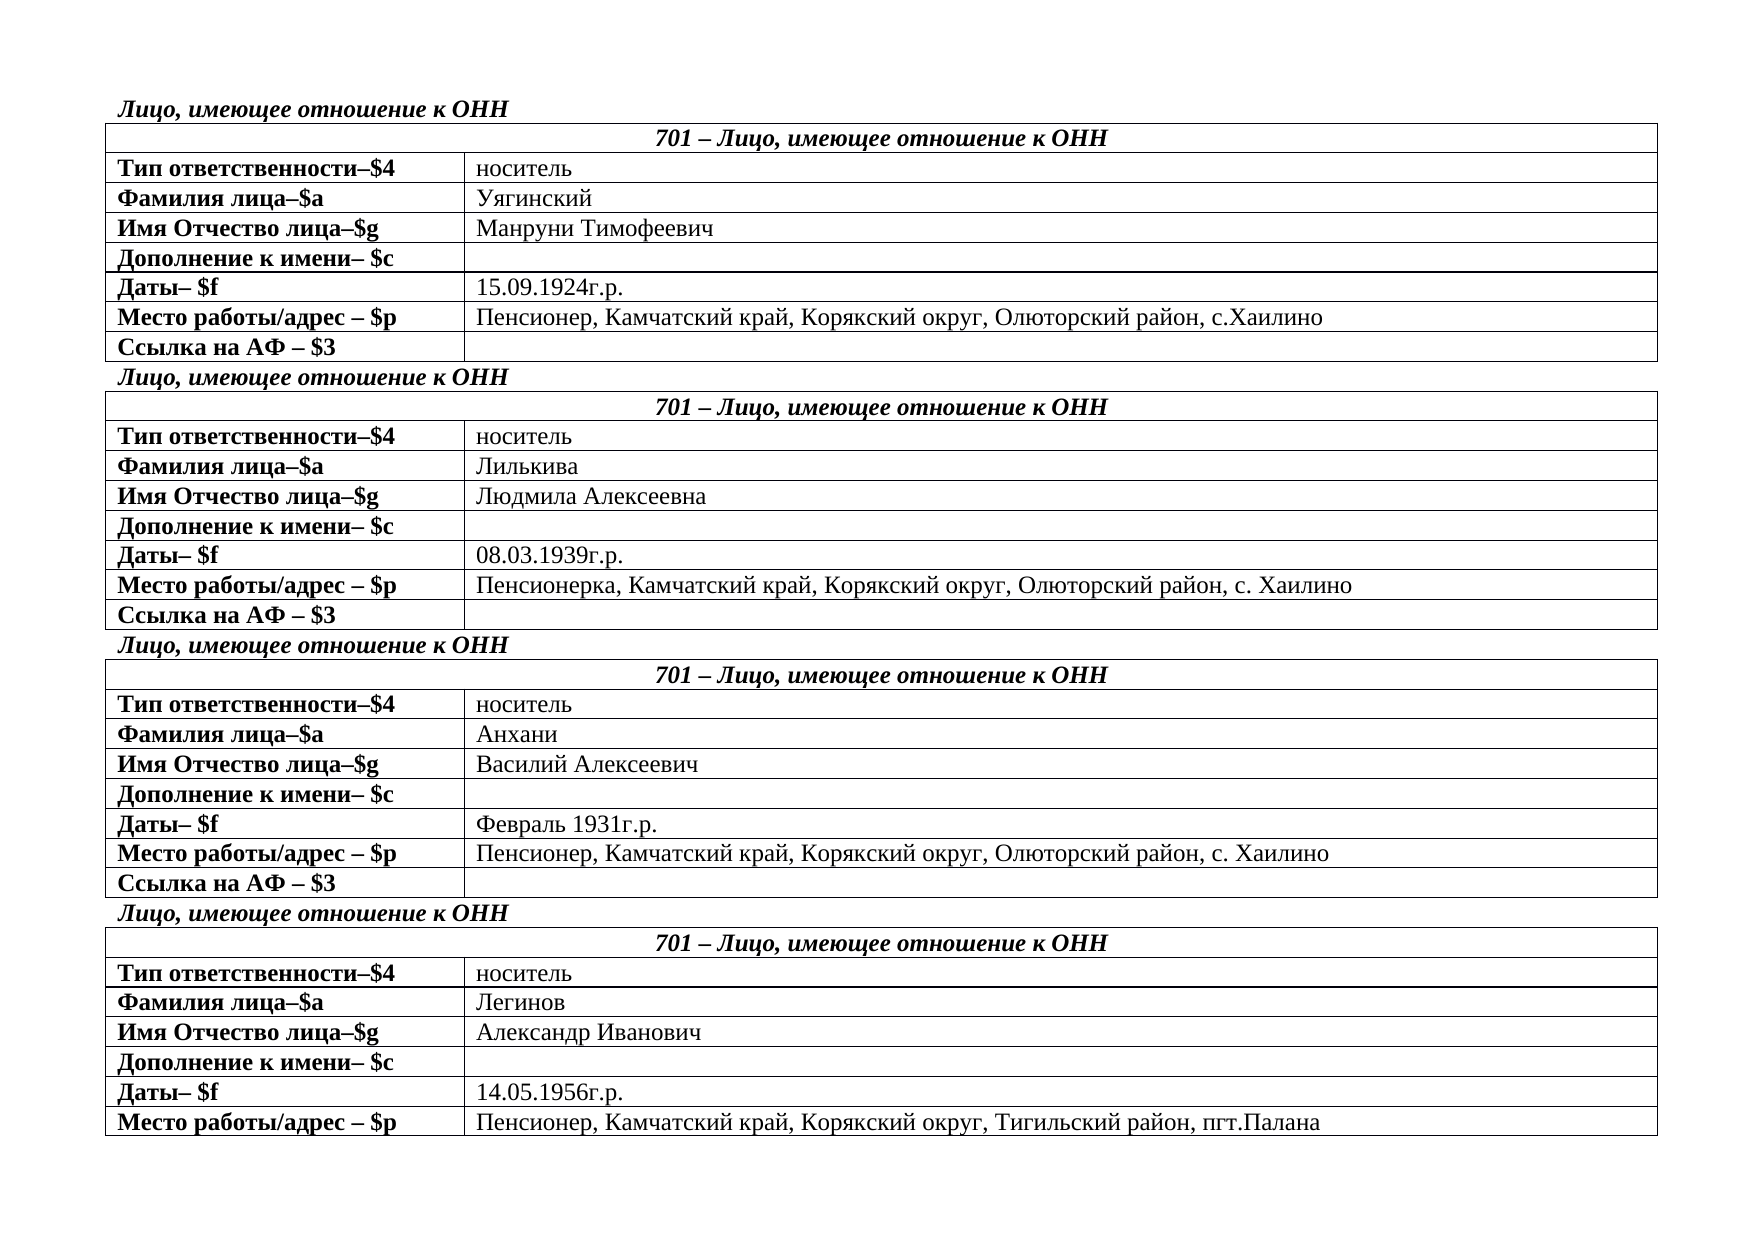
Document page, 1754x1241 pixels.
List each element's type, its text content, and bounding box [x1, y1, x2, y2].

table_cell Фамилия лица–$a [106, 719, 464, 748]
text Лицо, имеющее отношение к ОНН [118, 94, 1636, 122]
table_cell Фамилия лица–$a [106, 183, 464, 212]
table_cell 15.09.1924г.р. [465, 273, 1657, 301]
table_cell Даты– $f [106, 541, 464, 569]
table_cell Уягинский [465, 183, 1657, 212]
text Лицо, имеющее отношение к ОНН [118, 630, 1636, 659]
table_cell Имя Отчество лица–$g [106, 1017, 464, 1046]
table_cell Александр Иванович [465, 1017, 1657, 1046]
table_cell носитель [465, 690, 1657, 718]
table_cell Пенсионер, Камчатский край, Корякский округ, Олюторский район, с. Хаилино [465, 839, 1657, 867]
table_cell [465, 779, 1657, 808]
table_cell Дополнение к имени– $c [106, 779, 464, 808]
table_cell Манруни Тимофеевич [465, 213, 1657, 242]
table_cell Место работы/адрес – $p [106, 839, 464, 867]
table_header 701 – Лицо, имеющее отношение к ОНН [106, 124, 1657, 152]
table_cell Место работы/адрес – $p [106, 302, 464, 331]
table_cell [465, 243, 1657, 271]
table_cell 14.05.1956г.р. [465, 1077, 1657, 1106]
table_cell Имя Отчество лица–$g [106, 213, 464, 242]
table_cell Даты– $f [106, 809, 464, 837]
table_cell Пенсионер, Камчатский край, Корякский округ, Тигильский район, пгт.Палана [465, 1107, 1657, 1135]
table_cell [465, 332, 1657, 361]
table_cell Имя Отчество лица–$g [106, 481, 464, 510]
table_header 701 – Лицо, имеющее отношение к ОНН [106, 392, 1657, 420]
table_cell Василий Алексеевич [465, 749, 1657, 778]
table_cell Место работы/адрес – $p [106, 1107, 464, 1135]
table_cell Даты– $f [106, 273, 464, 301]
table_header 701 – Лицо, имеющее отношение к ОНН [106, 660, 1657, 688]
table_cell [465, 511, 1657, 539]
table_cell носитель [465, 421, 1657, 450]
table_cell Ссылка на АФ – $3 [106, 868, 464, 897]
table_cell Людмила Алексеевна [465, 481, 1657, 510]
text Лицо, имеющее отношение к ОНН [118, 362, 1636, 391]
table_cell Тип ответственности–$4 [106, 153, 464, 182]
table_cell Фамилия лица–$a [106, 988, 464, 1016]
table_cell [465, 600, 1657, 629]
table_cell Лилькива [465, 451, 1657, 480]
table_cell Дополнение к имени– $c [106, 243, 464, 271]
text Лицо, имеющее отношение к ОНН [118, 898, 1636, 927]
table_cell Тип ответственности–$4 [106, 958, 464, 986]
table_cell Место работы/адрес – $p [106, 570, 464, 599]
table_header 701 – Лицо, имеющее отношение к ОНН [106, 928, 1657, 957]
table_cell 08.03.1939г.р. [465, 541, 1657, 569]
table_cell Анхани [465, 719, 1657, 748]
table_cell Пенсионерка, Камчатский край, Корякский округ, Олюторский район, с. Хаилино [465, 570, 1657, 599]
table_cell Даты– $f [106, 1077, 464, 1106]
table_cell Тип ответственности–$4 [106, 421, 464, 450]
table_cell Фамилия лица–$a [106, 451, 464, 480]
table_cell Февраль 1931г.р. [465, 809, 1657, 837]
table_cell Дополнение к имени– $c [106, 511, 464, 539]
table_cell Имя Отчество лица–$g [106, 749, 464, 778]
table_cell Ссылка на АФ – $3 [106, 600, 464, 629]
table_cell Тип ответственности–$4 [106, 690, 464, 718]
table_cell [465, 1047, 1657, 1076]
table_cell носитель [465, 153, 1657, 182]
table_cell Ссылка на АФ – $3 [106, 332, 464, 361]
table_cell носитель [465, 958, 1657, 986]
table_cell Дополнение к имени– $c [106, 1047, 464, 1076]
table_cell Легинов [465, 988, 1657, 1016]
table_cell [465, 868, 1657, 897]
table_cell Пенсионер, Камчатский край, Корякский округ, Олюторский район, с.Хаилино [465, 302, 1657, 331]
